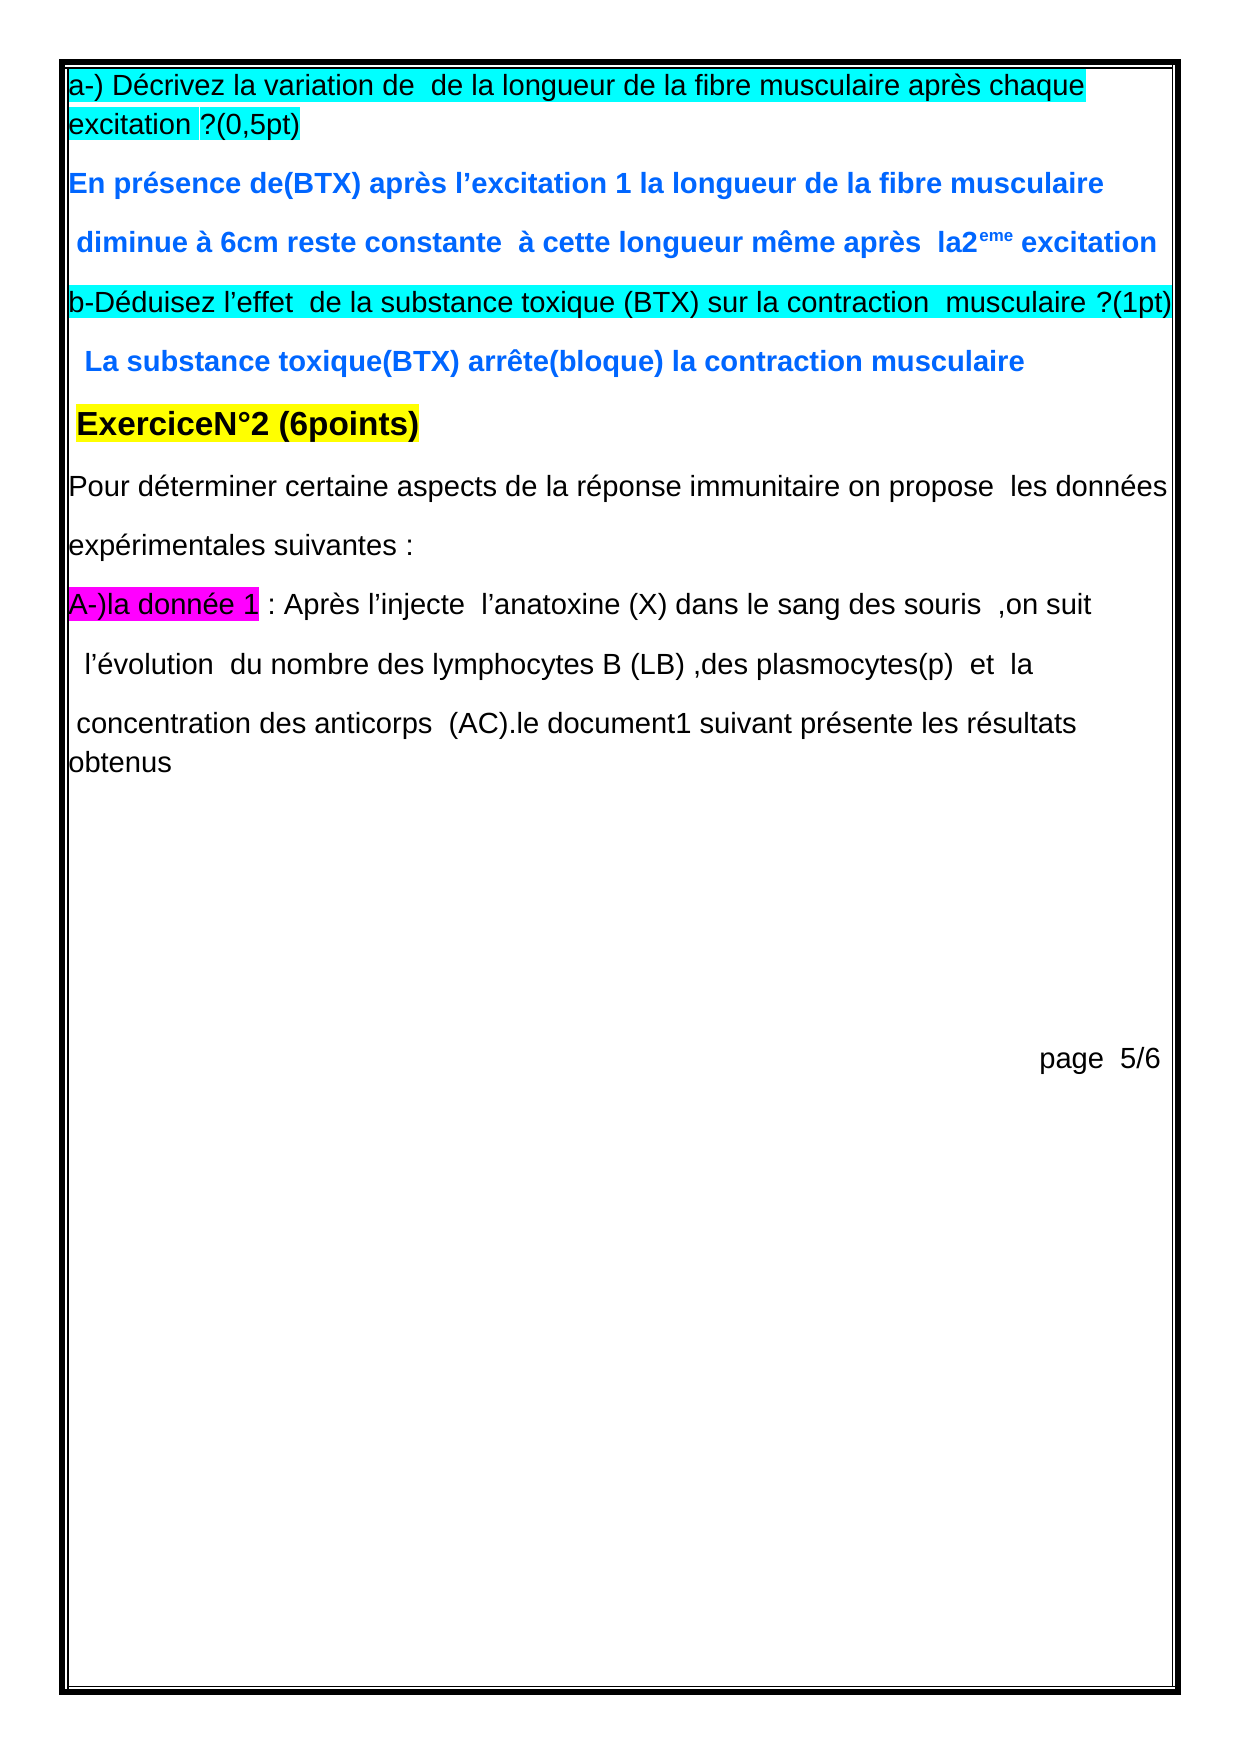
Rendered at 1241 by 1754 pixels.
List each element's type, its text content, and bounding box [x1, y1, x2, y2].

text diminue à 6cm reste constante à cette longueur même après la2eme excitation [69, 225, 1172, 259]
text expérimentales suivantes : [69, 528, 1172, 561]
text a-) Décrivez la variation de de la longueur de la fibre musculaire après chaque excitation ?(0,5pt) [69, 69, 1172, 140]
text A-)la donnée 1 : Après l’injecte l’anatoxine (X) dans le sang des souris ,on suit [259, 587, 1172, 621]
subtitle En présence de(BTX) après l’excitation 1 la longueur de la fibre musculaire [69, 166, 1172, 199]
text ExerciceN°2 (6points) [69, 403, 1172, 442]
text La substance toxique(BTX) arrête(bloque) la contraction musculaire [69, 344, 1172, 378]
text concentration des anticorps (AC).le document1 suivant présente les résultats obtenus [69, 706, 1172, 778]
text Pour déterminer certaine aspects de la réponse immunitaire on propose les données [69, 468, 1172, 502]
text l’évolution du nombre des lymphocytes B (LB) ,des plasmocytes(p) et la [69, 647, 1172, 680]
text page 5/6 [69, 1041, 1172, 1075]
